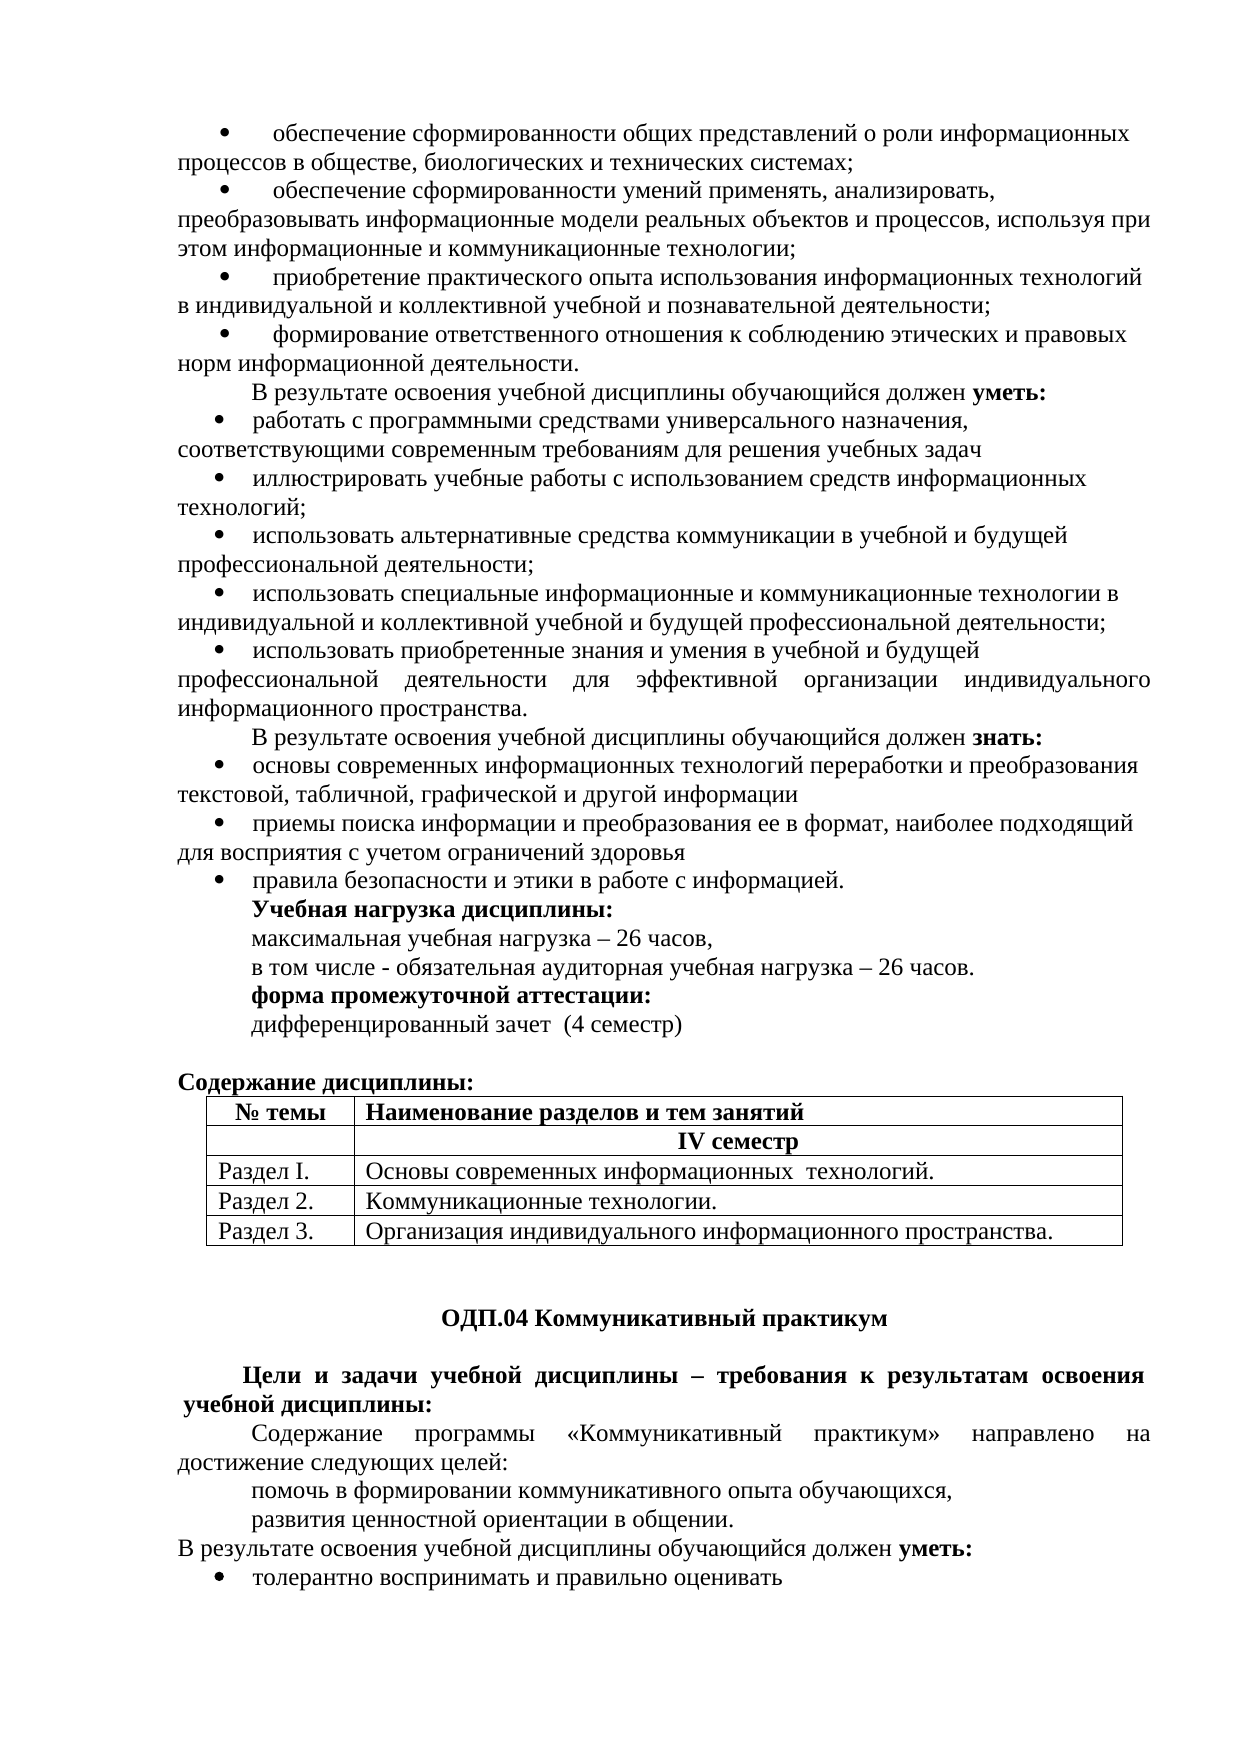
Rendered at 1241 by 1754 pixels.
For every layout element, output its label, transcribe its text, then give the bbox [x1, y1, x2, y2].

text В результате освоения учебной дисциплины обучающийся должен уметь: [177, 1533, 1152, 1562]
list использовать альтернативные средства коммуникации в учебной и будущей [215, 521, 1152, 549]
list основы современных информационных технологий переработки и преобразования [215, 751, 1152, 779]
text развития ценностной ориентации в общении. [177, 1504, 1152, 1533]
table_cell Раздел 2. [207, 1186, 354, 1215]
list приобретение практического опыта использования информационных технологий [220, 262, 1152, 291]
text технологий; [177, 492, 1152, 521]
text Содержание дисциплины: [177, 1067, 1152, 1096]
text профессиональной деятельности; [177, 549, 1152, 578]
list использовать приобретенные знания и умения в учебной и будущей [215, 636, 1152, 664]
text преобразовывать информационные модели реальных объектов и процессов, используя при этом информационные и коммуникационные технологии; [177, 204, 1152, 262]
table_cell Раздел I. [207, 1156, 354, 1185]
text В результате освоения учебной дисциплины обучающийся должен уметь: [177, 377, 1152, 406]
table_cell Коммуникационные технологии. [355, 1186, 1122, 1215]
text индивидуальной и коллективной учебной и будущей профессиональной деятельности; [177, 607, 1152, 636]
text текстовой, табличной, графической и другой информации [177, 779, 1152, 808]
list приемы поиска информации и преобразования ее в формат, наиболее подходящий [215, 808, 1152, 837]
list толерантно воспринимать и правильно оценивать [215, 1562, 1152, 1591]
text для восприятия с учетом ограничений здоровья [177, 837, 1152, 866]
list обеспечение сформированности общих представлений о роли информационных [220, 118, 1152, 147]
text дифференцированный зачет (4 семестр) [177, 1009, 1152, 1038]
list использовать специальные информационные и коммуникационные технологии в [215, 578, 1152, 607]
text Учебная нагрузка дисциплины: [177, 894, 1152, 923]
list иллюстрировать учебные работы с использованием средств информационных [215, 463, 1152, 492]
text процессов в обществе, биологических и технических системах; [177, 147, 1152, 176]
text помочь в формировании коммуникативного опыта обучающихся, [177, 1476, 1152, 1504]
table_cell Основы современных информационных технологий. [355, 1156, 1122, 1185]
text Содержание программы «Коммуникативный практикум» направлено на достижение следующих целей: [177, 1418, 1152, 1476]
text в том числе - обязательная аудиторная учебная нагрузка – 26 часов. [177, 952, 1152, 981]
list формирование ответственного отношения к соблюдению этических и правовых [220, 319, 1152, 348]
list работать с программными средствами универсального назначения, [215, 406, 1152, 434]
text норм информационной деятельности. [177, 348, 1152, 377]
list обеспечение сформированности умений применять, анализировать, [220, 176, 1152, 204]
table_cell [207, 1126, 354, 1155]
text профессиональной деятельности для эффективной организации индивидуального информационного пространства. [177, 664, 1152, 722]
text максимальная учебная нагрузка – 26 часов, [177, 923, 1152, 952]
text Цели и задачи учебной дисциплины – требования к результатам освоения учебной дисциплины: [183, 1361, 1146, 1418]
text форма промежуточной аттестации: [177, 981, 1152, 1009]
text соответствующими современным требованиям для решения учебных задач [177, 434, 1152, 463]
table_cell IV семестр [355, 1126, 1122, 1155]
text в индивидуальной и коллективной учебной и познавательной деятельности; [177, 291, 1152, 319]
list правила безопасности и этики в работе с информацией. [215, 866, 1152, 894]
text ОДП.04 Коммуникативный практикум [177, 1303, 1152, 1332]
table_header № темы [207, 1097, 354, 1125]
table_cell Организация индивидуального информационного пространства. [355, 1216, 1122, 1244]
table_cell Раздел 3. [207, 1216, 354, 1244]
text В результате освоения учебной дисциплины обучающийся должен знать: [177, 722, 1152, 751]
table_header Наименование разделов и тем занятий [355, 1097, 1122, 1125]
